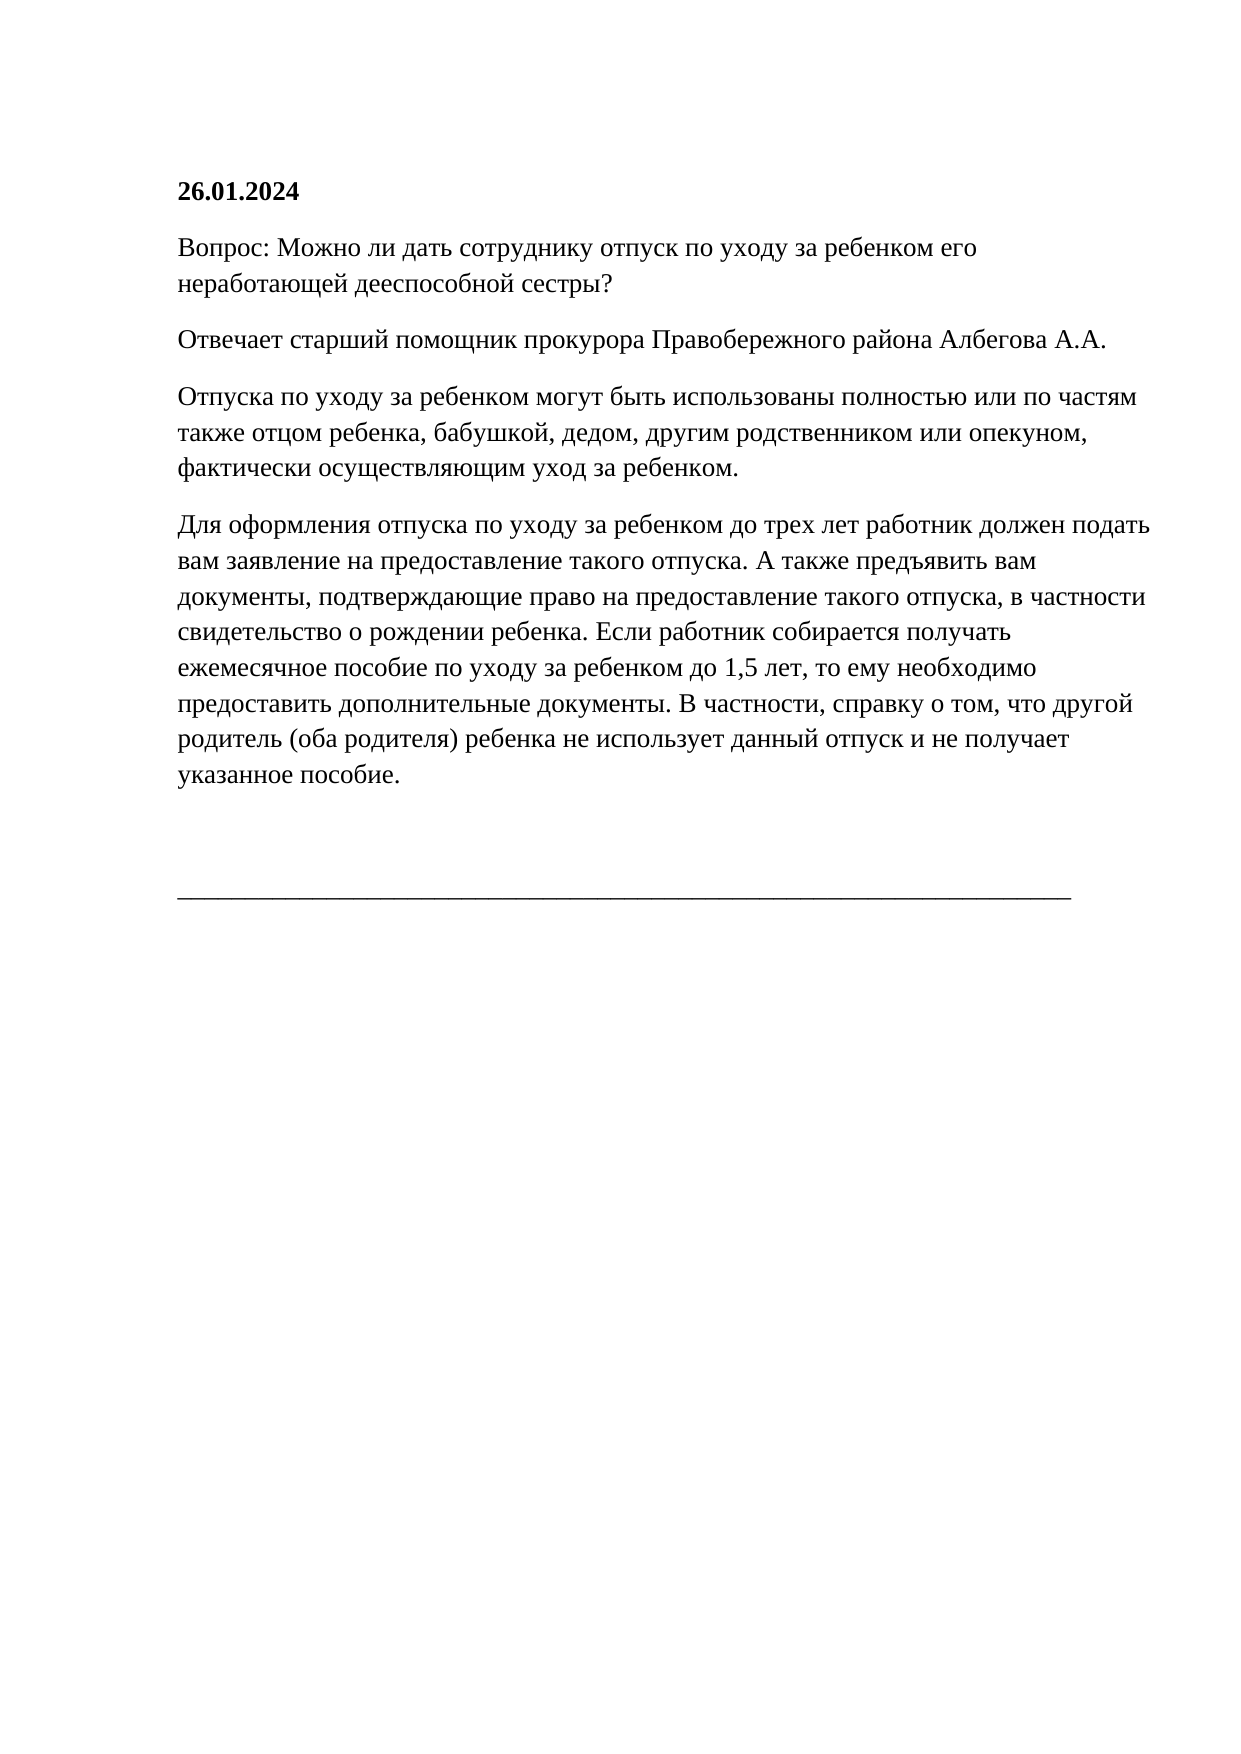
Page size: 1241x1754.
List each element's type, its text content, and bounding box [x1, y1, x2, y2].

text Для оформления отпуска по уходу за ребенком до трех лет работник должен подать вам заявление на предоставление такого отпуска. А также предъявить вам документы, подтверждающие право на предоставление такого отпуска, в частности свидетельство о рождении ребенка. Если работник собирается получать ежемесячное пособие по уходу за ребенком до 1,5 лет, то ему необходимо предоставить дополнительные документы. В частности, справку о том, что другой родитель (оба родителя) ребенка не использует данный отпуск и не получает указанное пособие. [177, 508, 1152, 789]
text Отпуска по уходу за ребенком могут быть использованы полностью или по частям также отцом ребенка, бабушкой, дедом, другим родственником или опекуном, фактически осуществляющим уход за ребенком. [177, 380, 1152, 483]
text Вопрос: Можно ли дать сотруднику отпуск по уходу за ребенком его неработающей дееспособной сестры? [177, 231, 1152, 298]
text Отвечает старший помощник прокурора Правобережного района Албегова А.А. [177, 323, 1152, 355]
text __________________________________________________________________ [177, 871, 1152, 902]
text 26.01.2024 [177, 175, 1152, 206]
